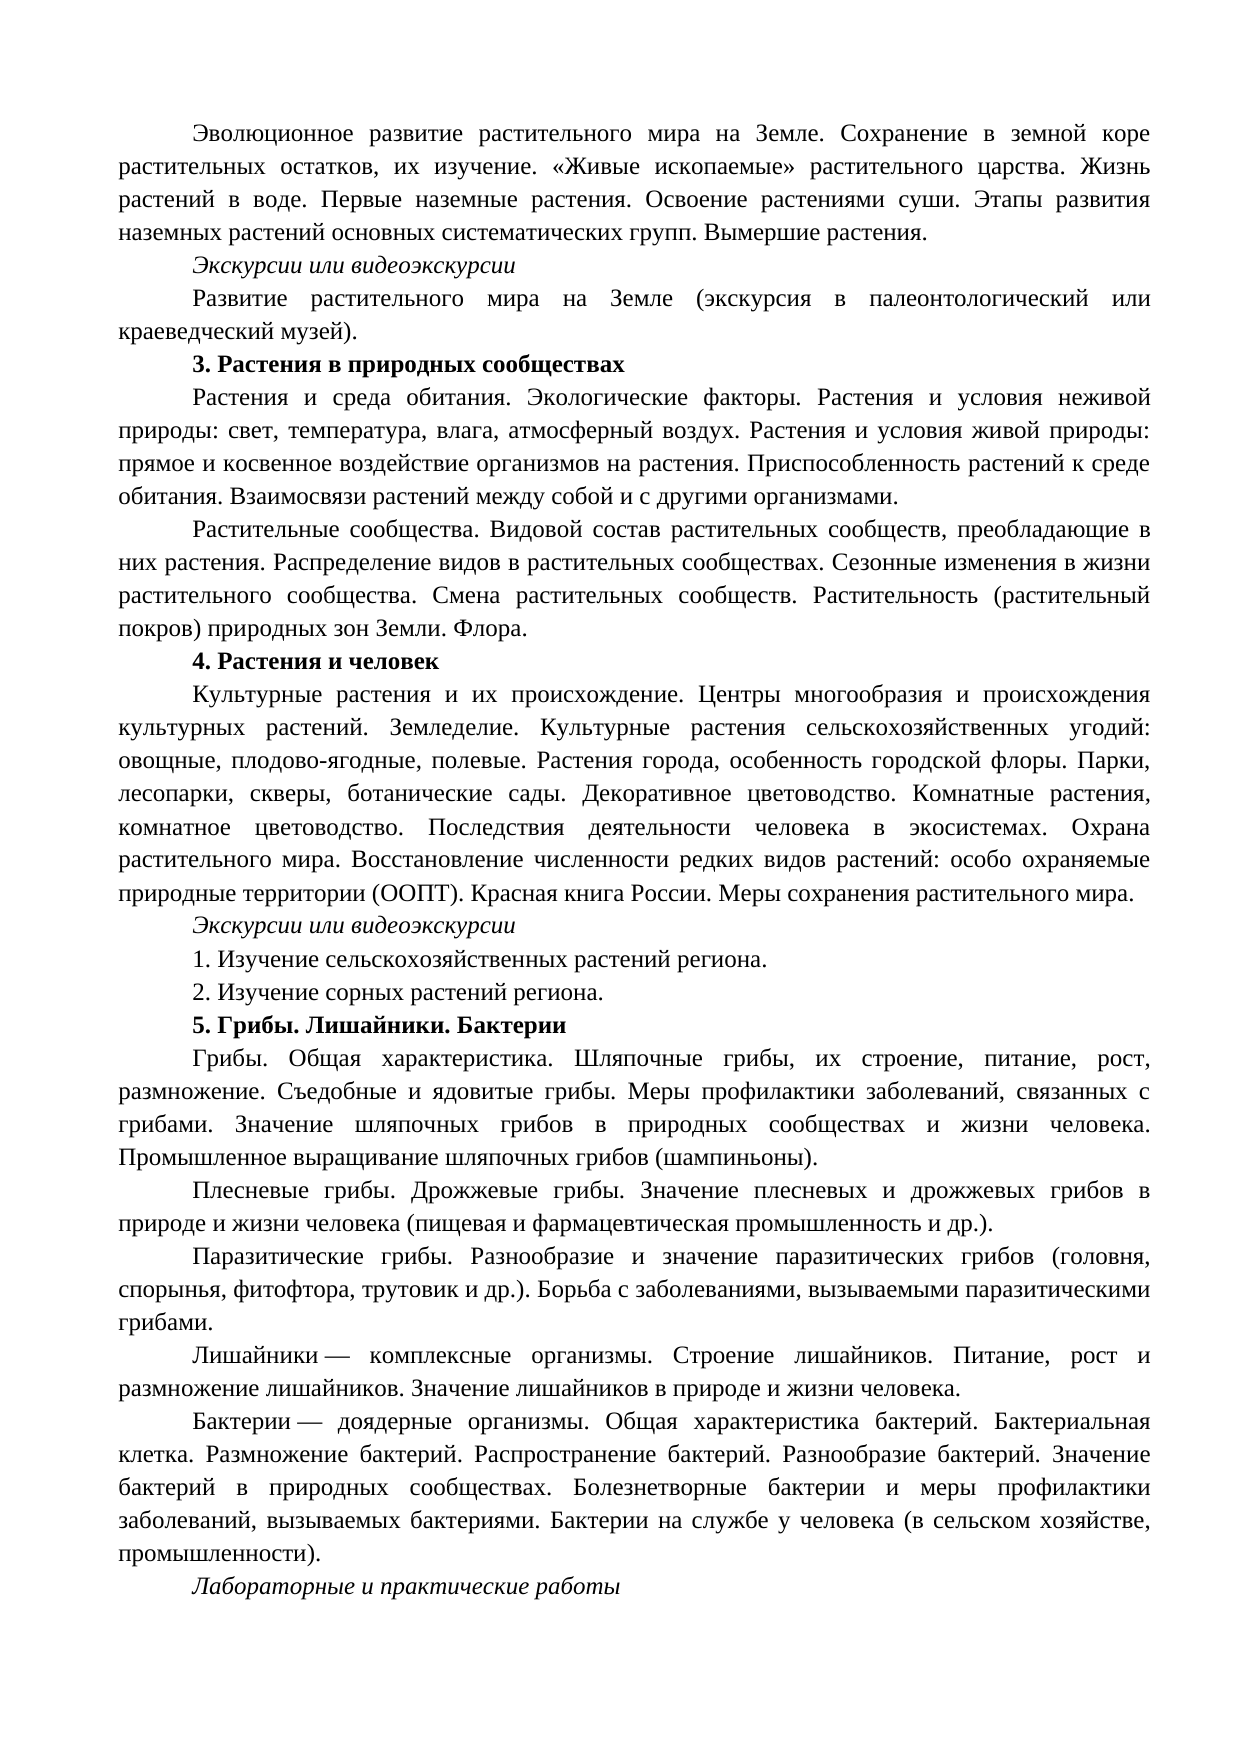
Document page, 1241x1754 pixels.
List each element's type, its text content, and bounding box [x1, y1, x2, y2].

text Плесневые грибы. Дрожжевые грибы. Значение плесневых и дрожжевых грибов в природе и жизни человека (пищевая и фармацевтическая промышленность и др.). [118, 1175, 1152, 1237]
text 1. Изучение сельскохозяйственных растений региона. [118, 944, 1152, 972]
text Паразитические грибы. Разнообразие и значение паразитических грибов (головня, спорынья, фитофтора, трутовик и др.). Борьба с заболеваниями, вызываемыми паразитическими грибами. [118, 1241, 1152, 1336]
text Растительные сообщества. Видовой состав растительных сообществ, преобладающие в них растения. Распределение видов в растительных сообществах. Сезонные изменения в жизни растительного сообщества. Смена растительных сообществ. Растительность (растительный покров) природных зон Земли. Флора. [118, 514, 1152, 642]
text 4. Растения и человек [118, 646, 1152, 675]
text Экскурсии или видеоэкскурсии [118, 911, 1152, 939]
text Лабораторные и практические работы [118, 1571, 1152, 1600]
text 2. Изучение сорных растений региона. [118, 977, 1152, 1005]
text 5. Грибы. Лишайники. Бактерии [118, 1010, 1152, 1038]
text Растения и среда обитания. Экологические факторы. Растения и условия неживой природы: свет, температура, влага, атмосферный воздух. Растения и условия живой природы: прямое и косвенное воздействие организмов на растения. Приспособленность растений к среде обитания. Взаимосвязи растений между собой и с другими организмами. [118, 382, 1152, 510]
text Лишайники — комплексные организмы. Строение лишайников. Питание, рост и размножение лишайников. Значение лишайников в природе и жизни человека. [118, 1340, 1152, 1402]
text Развитие растительного мира на Земле (экскурсия в палеонтологический или краеведческий музей). [118, 283, 1152, 345]
text Экскурсии или видеоэкскурсии [118, 250, 1152, 279]
text Грибы. Общая характеристика. Шляпочные грибы, их строение, питание, рост, размножение. Съедобные и ядовитые грибы. Меры профилактики заболеваний, связанных с грибами. Значение шляпочных грибов в природных сообществах и жизни человека. Промышленное выращивание шляпочных грибов (шампиньоны). [118, 1043, 1152, 1171]
text Эволюционное развитие растительного мира на Земле. Сохранение в земной коре растительных остатков, их изучение. «Живые ископаемые» растительного царства. Жизнь растений в воде. Первые наземные растения. Освоение растениями суши. Этапы развития наземных растений основных систематических групп. Вымершие растения. [118, 118, 1152, 246]
text Бактерии — доядерные организмы. Общая характеристика бактерий. Бактериальная клетка. Размножение бактерий. Распространение бактерий. Разнообразие бактерий. Значение бактерий в природных сообществах. Болезнетворные бактерии и меры профилактики заболеваний, вызываемых бактериями. Бактерии на службе у человека (в сельском хозяйстве, промышленности). [118, 1406, 1152, 1567]
text 3. Растения в природных сообществах [118, 349, 1152, 378]
text Культурные растения и их происхождение. Центры многообразия и происхождения культурных растений. Земледелие. Культурные растения сельскохозяйственных угодий: овощные, плодово-ягодные, полевые. Растения города, особенность городской флоры. Парки, лесопарки, скверы, ботанические сады. Декоративное цветоводство. Комнатные растения, комнатное цветоводство. Последствия деятельности человека в экосистемах. Охрана растительного мира. Восстановление численности редких видов растений: особо охраняемые природные территории (ООПТ). Красная книга России. Меры сохранения растительного мира. [118, 679, 1152, 906]
